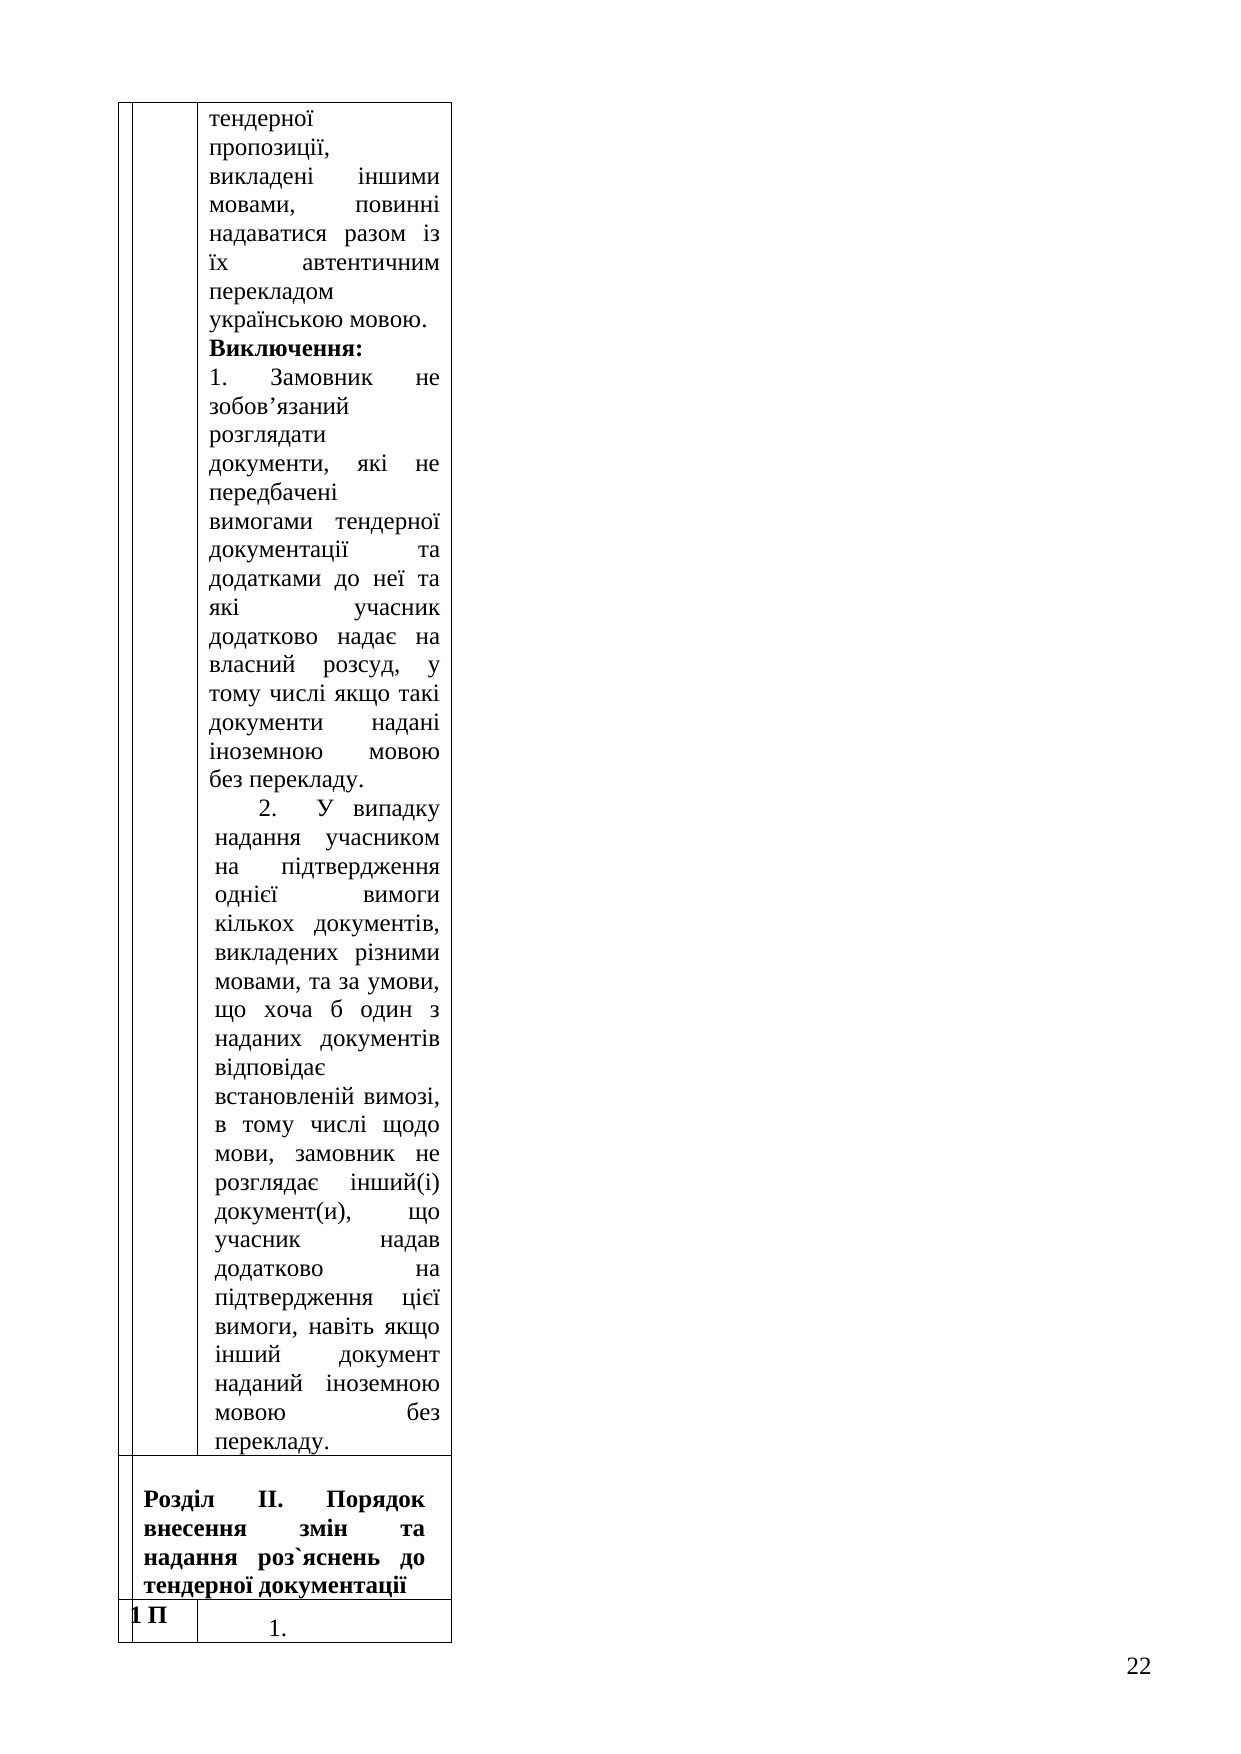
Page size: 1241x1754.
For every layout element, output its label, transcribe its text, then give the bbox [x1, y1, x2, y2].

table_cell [133, 1600, 197, 1642]
table_cell Розділ ІІ. Порядок внесення змін та надання роз`яснень до тендерної документації [133, 1456, 451, 1599]
table_cell 7 [119, 103, 132, 1454]
table_cell 1 [119, 1600, 132, 1642]
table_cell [133, 103, 197, 1454]
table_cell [198, 103, 451, 1454]
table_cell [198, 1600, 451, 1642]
table_cell [119, 1456, 132, 1599]
